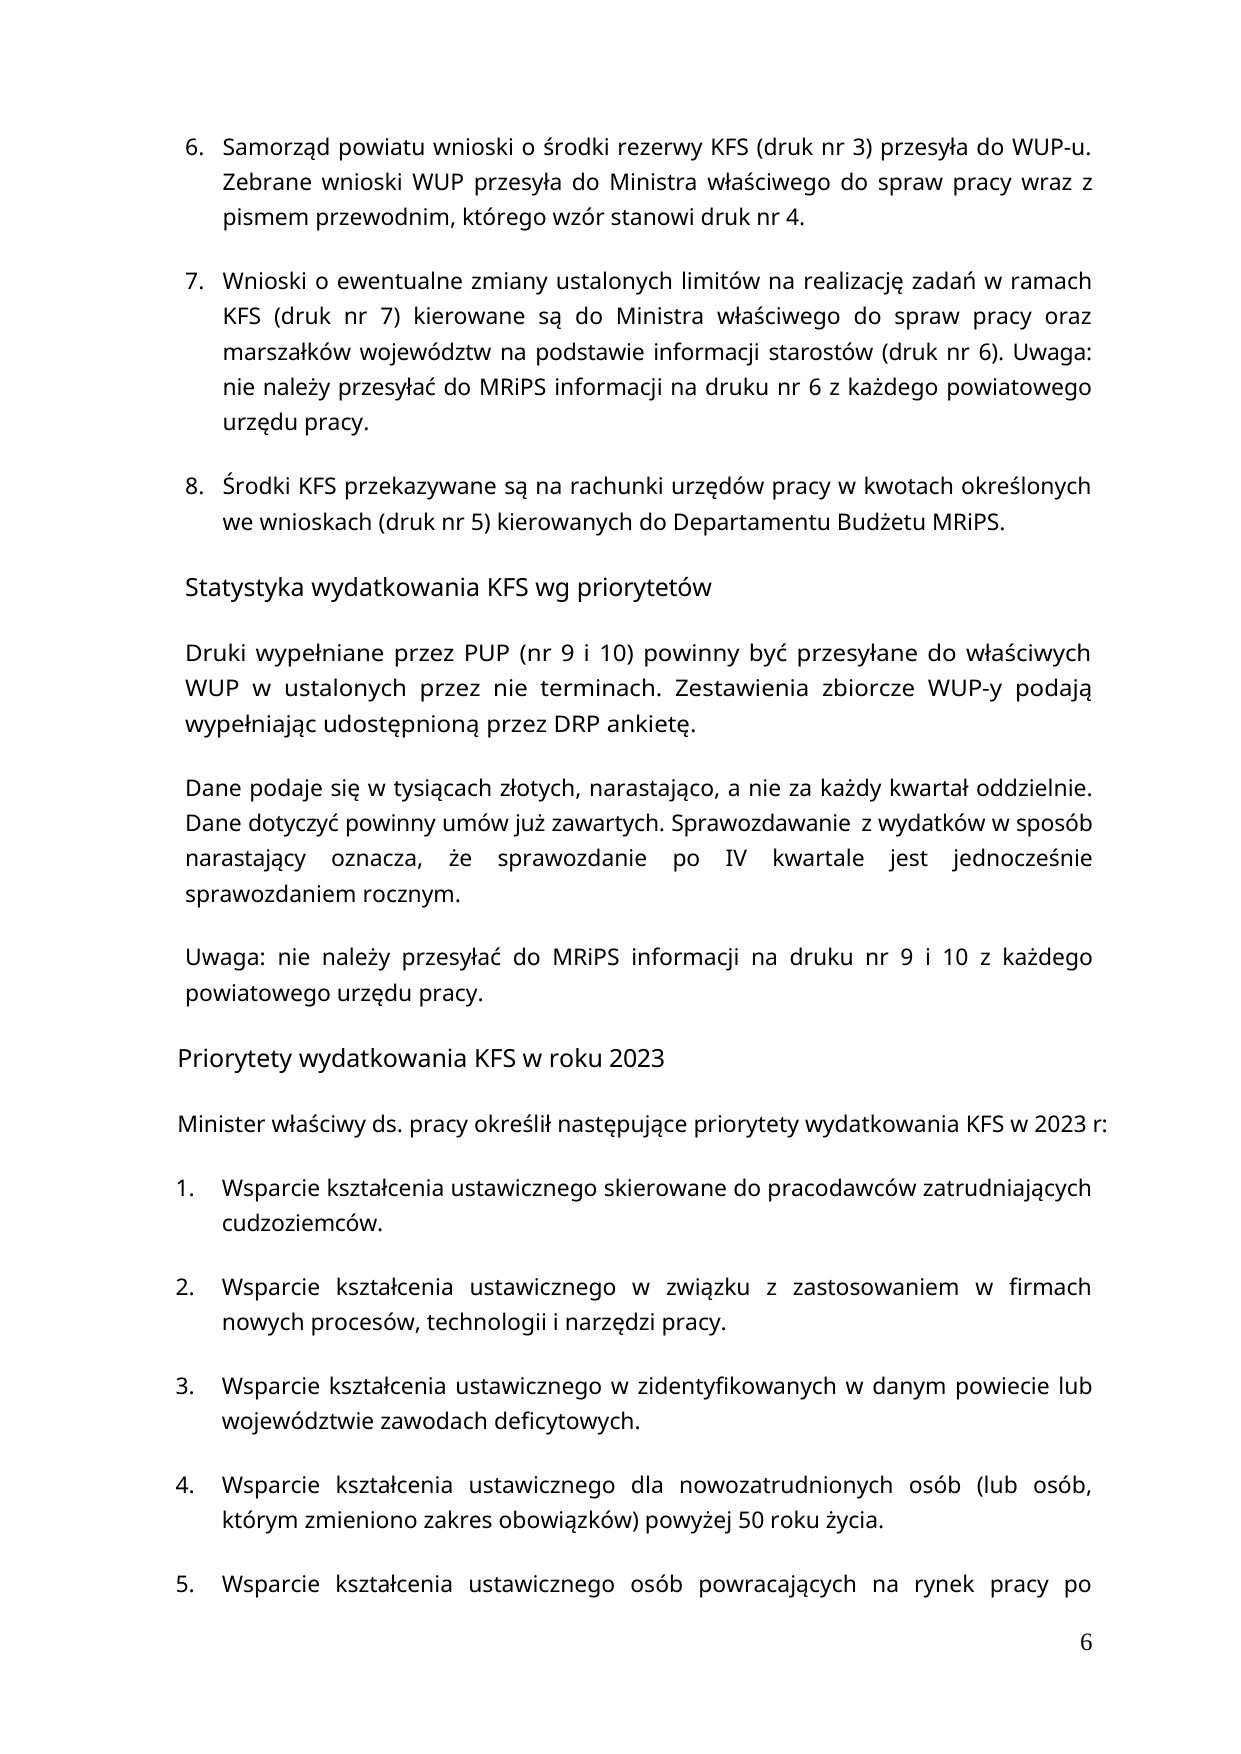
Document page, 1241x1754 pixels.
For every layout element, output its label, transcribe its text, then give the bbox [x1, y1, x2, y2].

text Minister właściwy ds. pracy określił następujące priorytety wydatkowania KFS w 2023 r: [177, 1108, 1146, 1139]
list Wsparcie kształcenia ustawicznego w zidentyfikowanych w danym powiecie lub województwie zawodach deficytowych. [175, 1370, 1093, 1436]
text Dane podaje się w tysiącach złotych, narastająco, a nie za każdy kwartał oddzielnie. Dane dotyczyć powinny umów już zawartych. Sprawozdawanie z wydatków w sposób narastający oznacza, że sprawozdanie po IV kwartale jest jednocześnie sprawozdaniem rocznym. [185, 772, 1093, 909]
list Wsparcie kształcenia ustawicznego skierowane do pracodawców zatrudniających cudzoziemców. [175, 1172, 1093, 1238]
list Wsparcie kształcenia ustawicznego dla nowozatrudnionych osób (lub osób, którym zmieniono zakres obowiązków) powyżej 50 roku życia. [175, 1469, 1093, 1536]
list Samorząd powiatu wnioski o środki rezerwy KFS (druk nr 3) przesyła do WUP-u. Zebrane wnioski WUP przesyła do Ministra właściwego do spraw pracy wraz z pismem przewodnim, którego wzór stanowi druk nr 4. [185, 131, 1093, 232]
text Druki wypełniane przez PUP (nr 9 i 10) powinny być przesyłane do właściwych WUP w ustalonych przez nie terminach. Zestawienia zbiorcze WUP-y podają wypełniając udostępnioną przez DRP ankietę. [185, 637, 1093, 739]
list Środki KFS przekazywane są na rachunki urzędów pracy w kwotach określonych we wnioskach (druk nr 5) kierowanych do Departamentu Budżetu MRiPS. [185, 470, 1093, 537]
text Statystyka wydatkowania KFS wg priorytetów [185, 570, 1146, 604]
list Wsparcie kształcenia ustawicznego w związku z zastosowaniem w firmach nowych procesów, technologii i narzędzi pracy. [175, 1271, 1093, 1337]
text Priorytety wydatkowania KFS w roku 2023 [177, 1041, 1146, 1075]
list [175, 1568, 1093, 1599]
text Uwaga: nie należy przesyłać do MRiPS informacji na druku nr 9 i 10 z każdego powiatowego urzędu pracy. [185, 941, 1093, 1008]
list Wnioski o ewentualne zmiany ustalonych limitów na realizację zadań w ramach KFS (druk nr 7) kierowane są do Ministra właściwego do spraw pracy oraz marszałków województw na podstawie informacji starostów (druk nr 6). Uwaga: nie należy przesyłać do MRiPS informacji na druku nr 6 z każdego powiatowego urzędu pracy. [185, 265, 1093, 437]
